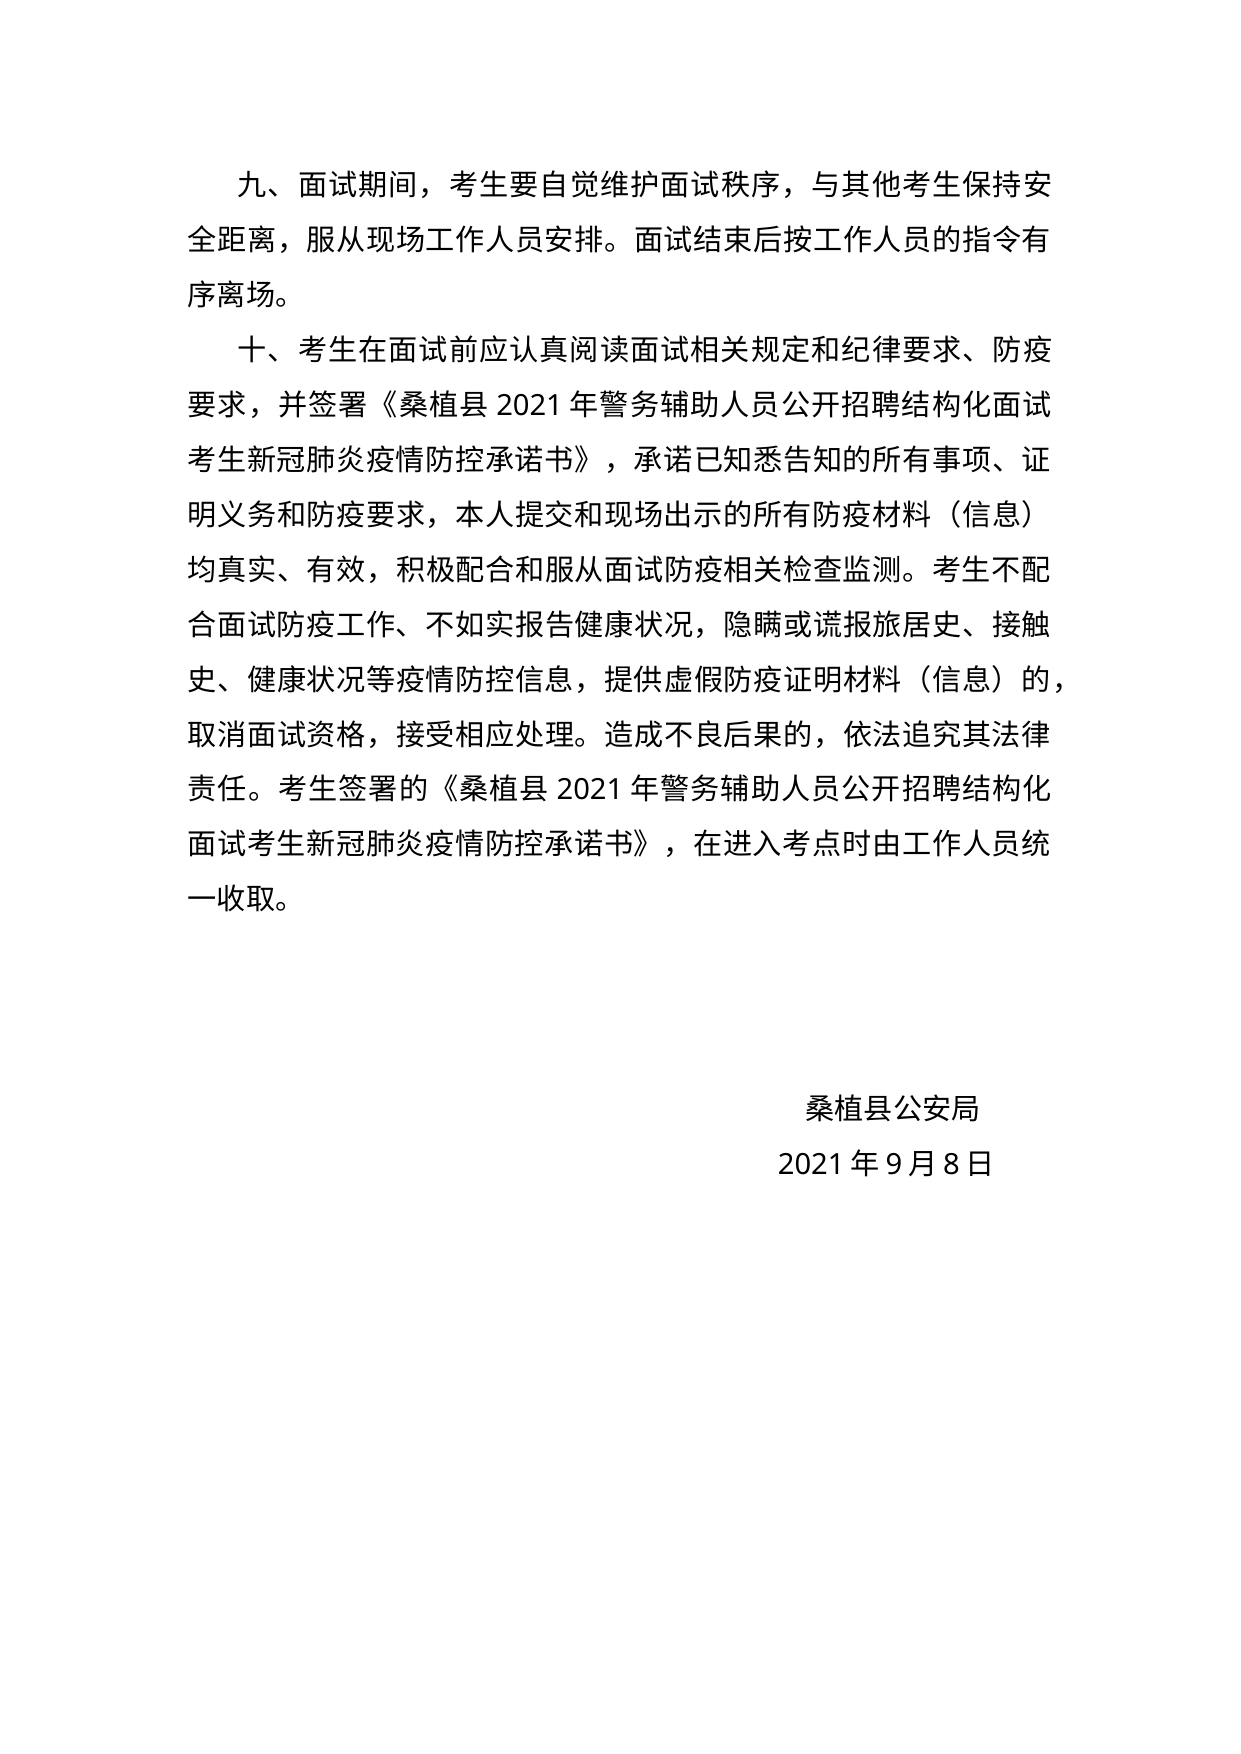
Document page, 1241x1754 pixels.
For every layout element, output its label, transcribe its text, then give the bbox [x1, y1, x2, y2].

text 桑植县公安局 [187, 1085, 980, 1128]
text 九、面试期间，考生要自觉维护面试秩序，与其他考生保持安全距离，服从现场工作人员安排。面试结束后按工作人员的指令有序离场。 [187, 162, 1053, 314]
text 十、考生在面试前应认真阅读面试相关规定和纪律要求、防疫要求，并签署《桑植县2021年警务辅助人员公开招聘结构化面试考生新冠肺炎疫情防控承诺书》，承诺已知悉告知的所有事项、证明义务和防疫要求，本人提交和现场出示的所有防疫材料（信息）均真实、有效，积极配合和服从面试防疫相关检查监测。考生不配合面试防疫工作、不如实报告健康状况，隐瞒或谎报旅居史、接触史、健康状况等疫情防控信息，提供虚假防疫证明材料（信息）的，取消面试资格，接受相应处理。造成不良后果的，依法追究其法律责任。考生签署的《桑植县2021年警务辅助人员公开招聘结构化面试考生新冠肺炎疫情防控承诺书》，在进入考点时由工作人员统一收取。 [187, 327, 1053, 918]
text 2021年9月8日 [187, 1140, 994, 1183]
